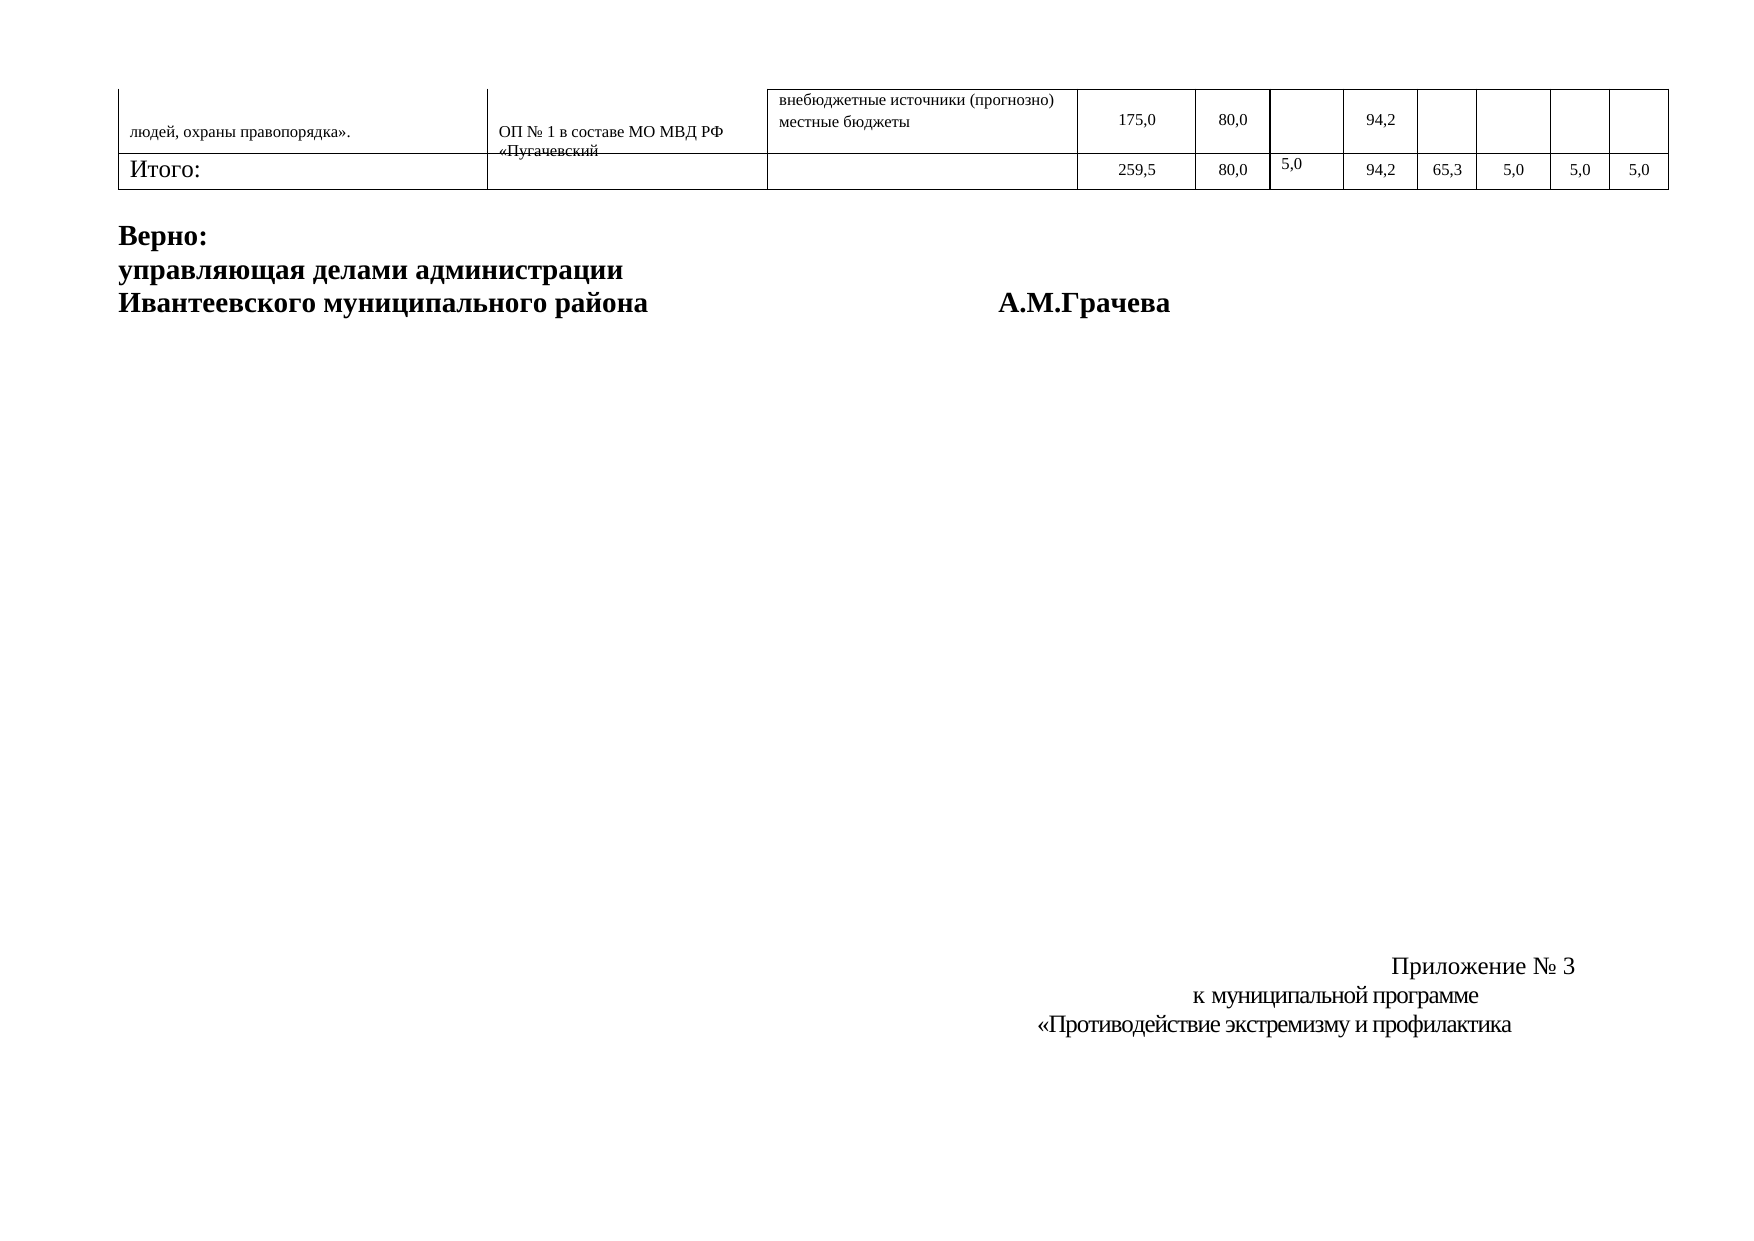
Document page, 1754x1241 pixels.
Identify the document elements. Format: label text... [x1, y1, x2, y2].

table_cell 80,0 [1196, 154, 1269, 188]
text «Противодействие экстремизму и профилактика [1037, 1009, 1636, 1038]
table_cell [1271, 90, 1343, 153]
table_cell 175,0 [1078, 90, 1195, 153]
table_cell [1551, 90, 1609, 153]
table_cell 80,0 [1196, 90, 1269, 153]
table_cell 5,0 [1271, 154, 1343, 188]
table_cell 65,3 [1418, 154, 1476, 188]
text управляющая делами администрации [118, 252, 1636, 285]
table_cell [1477, 90, 1550, 153]
table_cell [1610, 90, 1668, 153]
table_cell 5,0 [1551, 154, 1609, 188]
table_cell 5,0 [1477, 154, 1550, 188]
table_cell внебюджетные источники (прогнозно) местные бюджеты [768, 90, 1077, 153]
table_cell [488, 154, 767, 188]
text Приложение № 3 [1037, 951, 1636, 980]
text к муниципальной программе [1037, 980, 1636, 1009]
table_cell 94,2 [1344, 90, 1417, 153]
text Ивантеевского муниципального района А.М.Грачева [118, 285, 1636, 319]
table_cell 5,0 [1610, 154, 1668, 188]
table_cell 94,2 [1344, 154, 1417, 188]
text Верно: [118, 218, 1636, 252]
table_cell [1418, 90, 1476, 153]
table_cell Итого: [119, 154, 487, 188]
table_cell 259,5 [1078, 154, 1195, 188]
table_cell [768, 154, 1077, 188]
